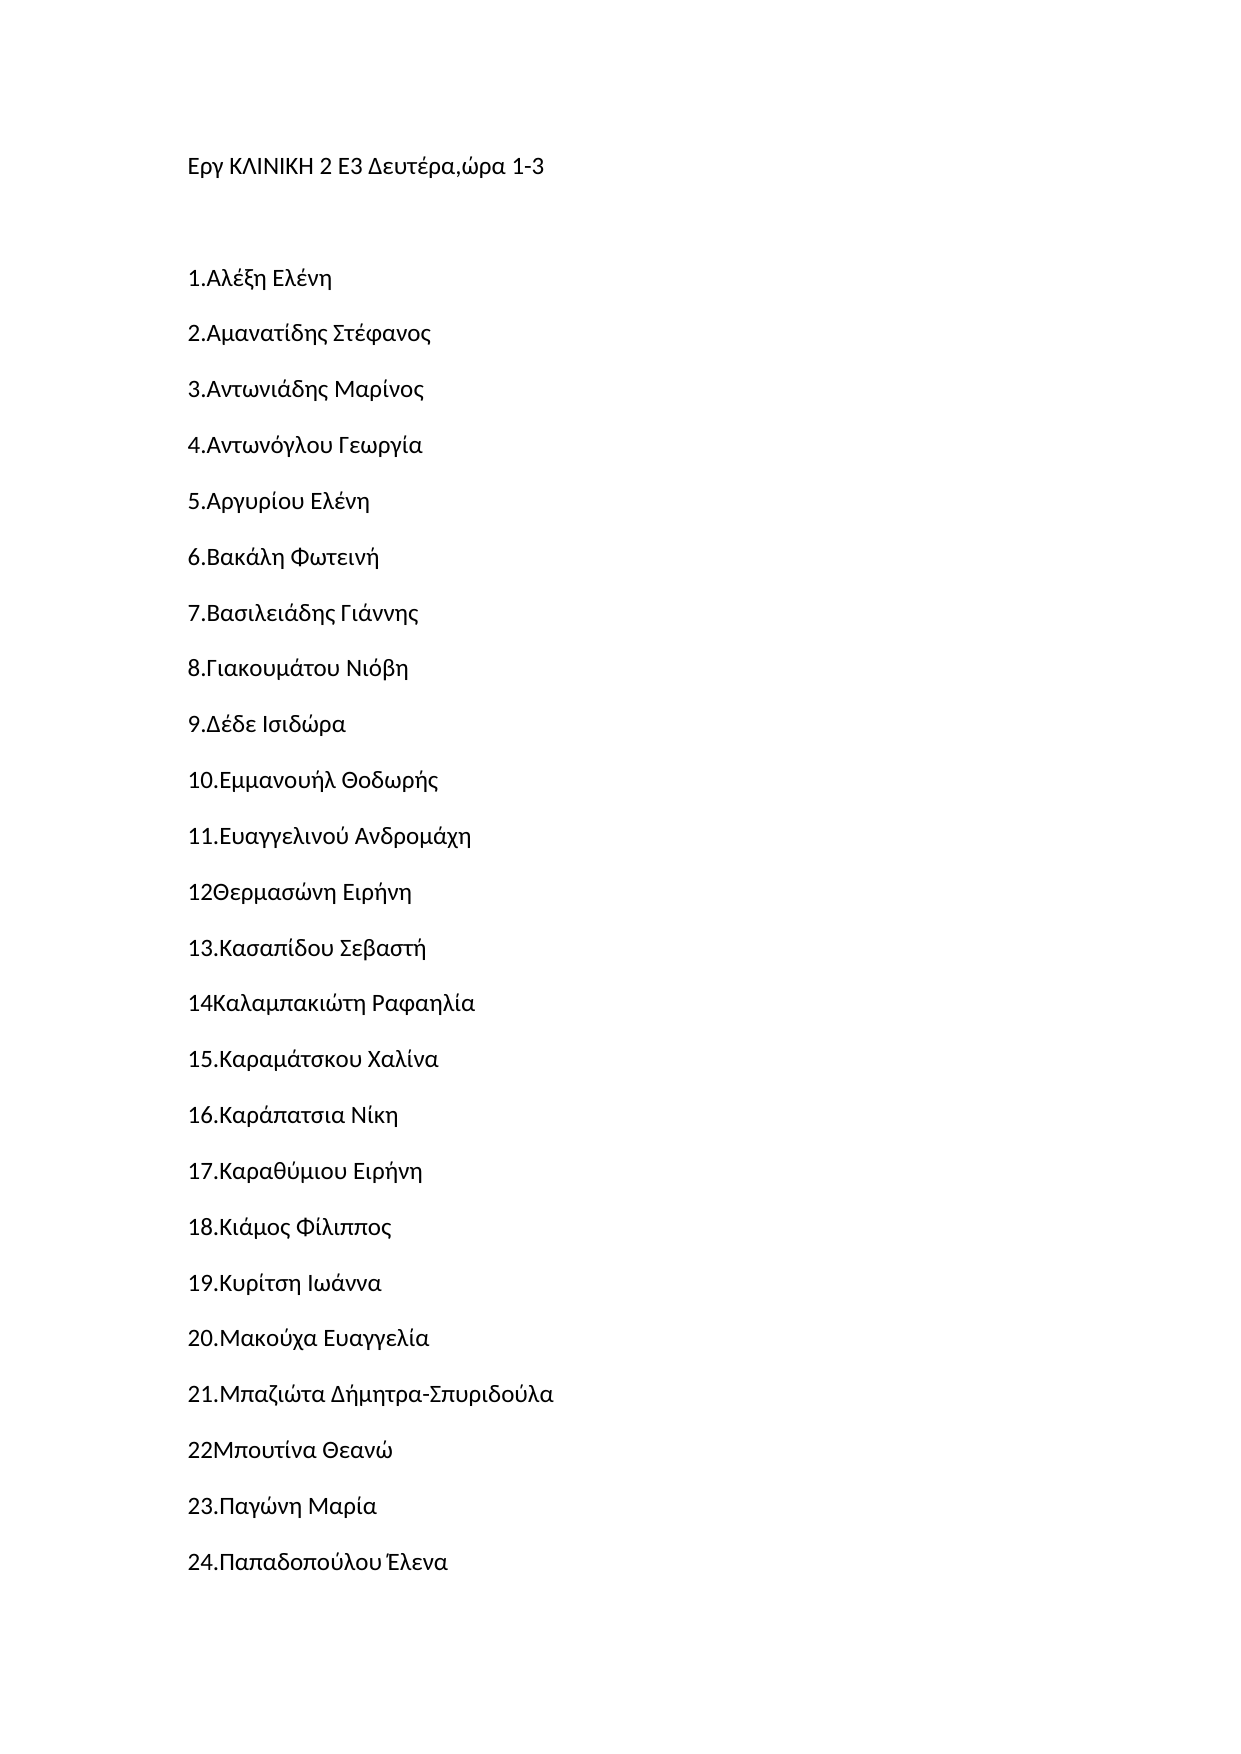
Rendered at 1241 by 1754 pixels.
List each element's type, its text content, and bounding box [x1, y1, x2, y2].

text 2.Αμανατίδης Στέφανος [187, 317, 1053, 348]
text 21.Μπαζιώτα Δήμητρα-Σπυριδούλα [187, 1378, 1053, 1409]
text 19.Κυρίτση Ιωάννα [187, 1267, 1053, 1297]
text Εργ ΚΛΙΝΙΚΗ 2 Ε3 Δευτέρα,ώρα 1-3 [187, 150, 1053, 181]
text 16.Καράπατσια Νίκη [187, 1099, 1053, 1130]
text 18.Κιάμος Φίλιππος [187, 1211, 1053, 1241]
text 13.Κασαπίδου Σεβαστή [187, 932, 1053, 962]
text 11.Ευαγγελινού Ανδρομάχη [187, 820, 1053, 851]
text 24.Παπαδοπούλου Έλενα [187, 1546, 1053, 1576]
text 5.Αργυρίου Ελένη [187, 485, 1053, 516]
text 12Θερμασώνη Ειρήνη [187, 876, 1053, 906]
text 8.Γιακουμάτου Νιόβη [187, 652, 1053, 683]
text 23.Παγώνη Μαρία [187, 1490, 1053, 1521]
text 4.Αντωνόγλου Γεωργία [187, 429, 1053, 460]
text 22Μπουτίνα Θεανώ [187, 1434, 1053, 1465]
text 14Καλαμπακιώτη Ραφαηλία [187, 987, 1053, 1018]
text 9.Δέδε Ισιδώρα [187, 708, 1053, 739]
text 15.Καραμάτσκου Χαλίνα [187, 1043, 1053, 1074]
text 3.Αντωνιάδης Μαρίνος [187, 373, 1053, 404]
text 10.Εμμανουήλ Θοδωρής [187, 764, 1053, 795]
text 1.Αλέξη Ελένη [187, 262, 1053, 292]
text 20.Μακούχα Ευαγγελία [187, 1322, 1053, 1353]
text 6.Βακάλη Φωτεινή [187, 541, 1053, 571]
text 7.Βασιλειάδης Γιάννης [187, 597, 1053, 627]
text 17.Καραθύμιου Ειρήνη [187, 1155, 1053, 1186]
